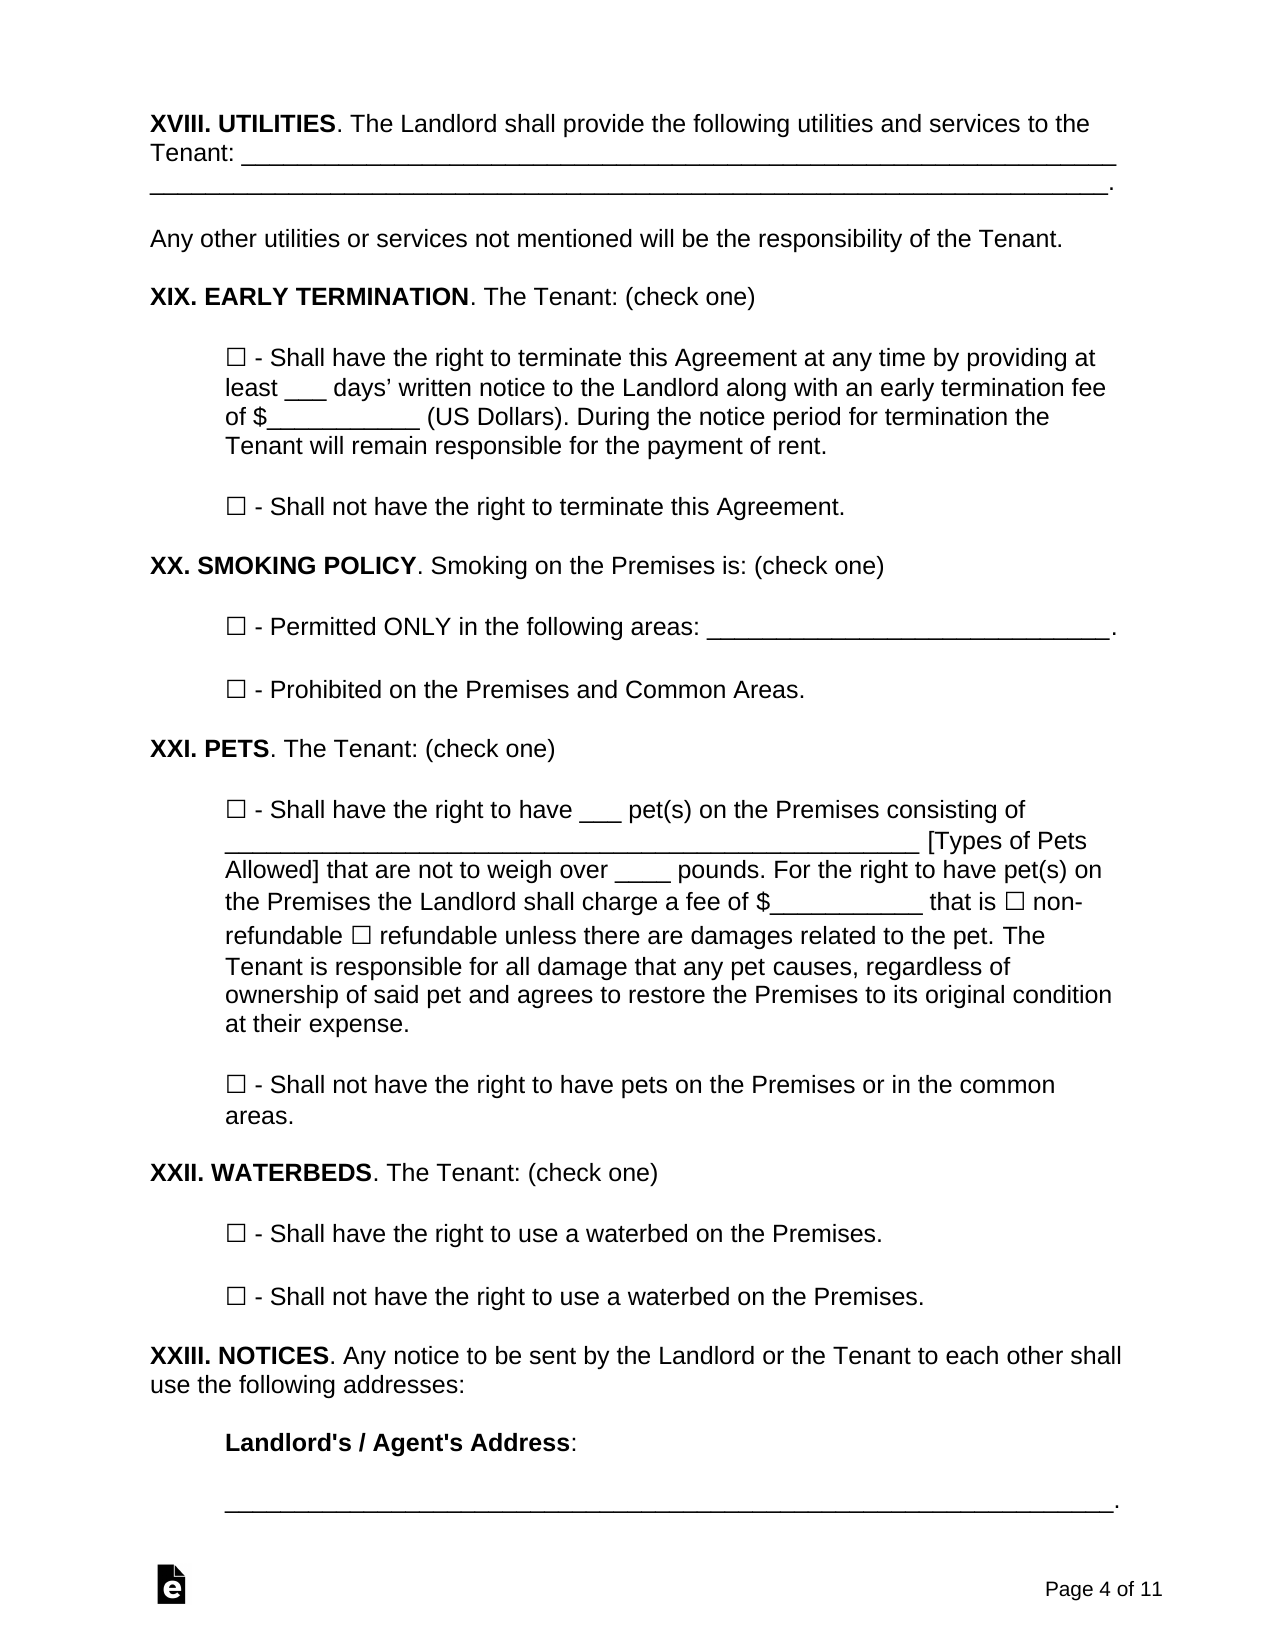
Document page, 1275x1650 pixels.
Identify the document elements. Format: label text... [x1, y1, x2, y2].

text XIX. EARLY TERMINATION. The Tenant: (check one) [150, 282, 1125, 311]
text - Prohibited on the Premises and Common Areas. [225, 672, 1125, 706]
text Landlord's / Agent's Address: [225, 1427, 1125, 1456]
text - Permitted ONLY in the following areas: _____________________________. [225, 609, 1125, 643]
text - Shall not have the right to terminate this Agreement. [225, 488, 1125, 522]
text - Shall not have the right to use a waterbed on the Premises. [225, 1278, 1125, 1312]
picture [150, 1563, 192, 1605]
text XX. SMOKING POLICY. Smoking on the Premises is: (check one) [150, 551, 1125, 580]
text Any other utilities or services not mentioned will be the responsibility of the Tenant. [150, 224, 1125, 253]
text - Shall not have the right to have pets on the Premises or in the common areas. [225, 1067, 1125, 1129]
text XXI. PETS. The Tenant: (check one) [150, 734, 1125, 763]
text XXIII. NOTICES. Any notice to be sent by the Landlord or the Tenant to each other shall use the following addresses: [150, 1341, 1125, 1399]
text XXII. WATERBEDS. The Tenant: (check one) [150, 1158, 1125, 1187]
text ________________________________________________________________. [225, 1485, 1125, 1514]
text - Shall have the right to use a waterbed on the Premises. [225, 1216, 1125, 1250]
text _____________________________________________________________________. [150, 167, 1125, 196]
text XVIII. UTILITIES. The Landlord shall provide the following utilities and services to the Tenant: _______________________________________________________________ [150, 109, 1125, 167]
text - Shall have the right to have ___ pet(s) on the Premises consisting of __________________________________________________ [Types of Pets Allowed] that are not to weigh over ____ pounds. For the right to have pet(s) on the Premises the Landlord shall charge a fee of $___________ that is non-refundable refundable unless there are damages related to the pet. The Tenant is responsible for all damage that any pet causes, regardless of ownership of said pet and agrees to restore the Premises to its original condition at their expense. [225, 792, 1125, 1038]
text - Shall have the right to terminate this Agreement at any time by providing at least ___ days’ written notice to the Landlord along with an early termination fee of $___________ (US Dollars). During the notice period for termination the Tenant will remain responsible for the payment of rent. [225, 339, 1125, 460]
